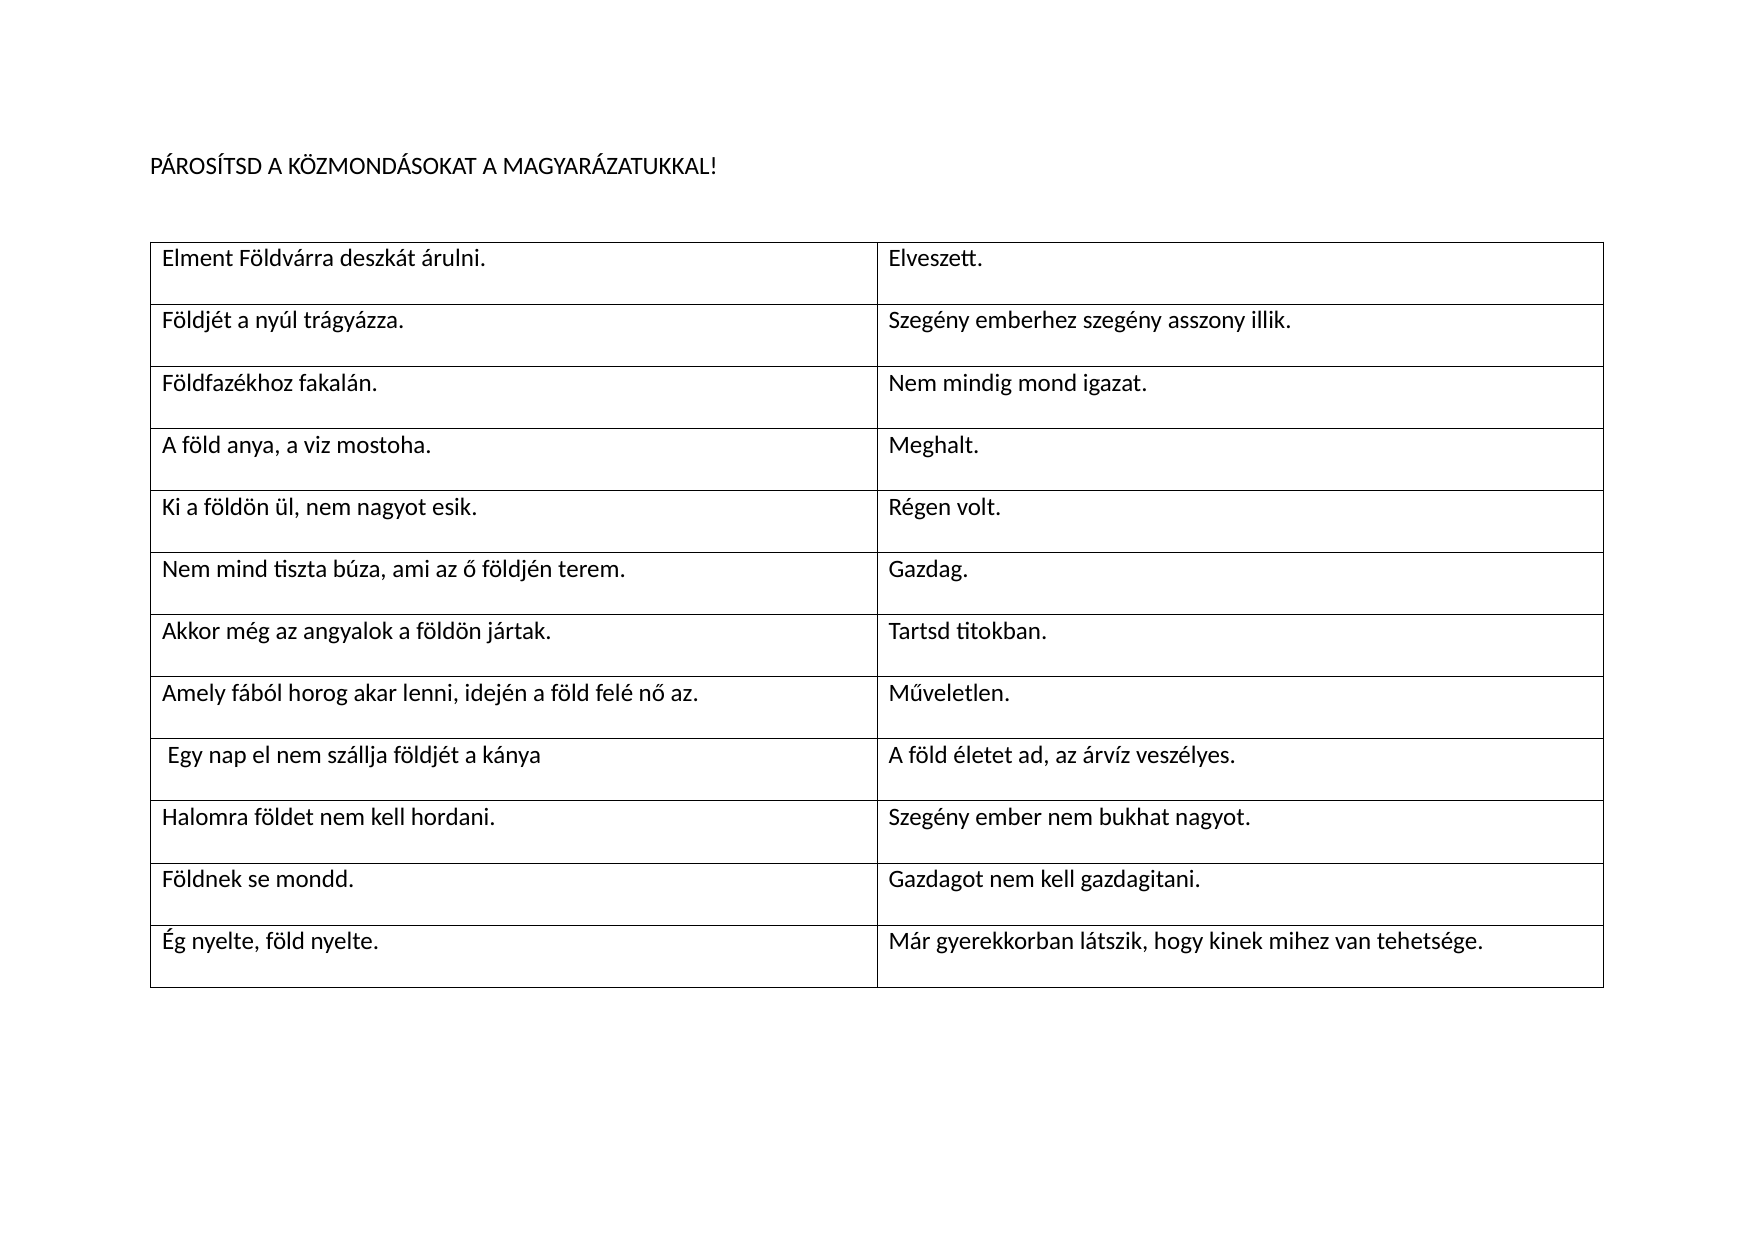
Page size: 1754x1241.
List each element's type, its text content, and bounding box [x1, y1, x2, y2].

text PÁROSÍTSD A KÖZMONDÁSOKAT A MAGYARÁZATUKKAL! [150, 150, 1604, 181]
table_cell Műveletlen. [878, 677, 1603, 738]
table_cell Régen volt. [878, 491, 1603, 552]
table_cell Nem mindig mond igazat. [878, 367, 1603, 428]
table_cell Szegény emberhez szegény asszony illik. [878, 305, 1603, 366]
table_header Elment Földvárra deszkát árulni. [151, 243, 877, 304]
table_cell Gazdag. [878, 553, 1603, 614]
table_cell Halomra földet nem kell hordani. [151, 801, 877, 862]
table_cell A föld életet ad, az árvíz veszélyes. [878, 739, 1603, 800]
table_cell Földfazékhoz fakalán. [151, 367, 877, 428]
table_header Elveszett. [878, 243, 1603, 304]
table_cell Meghalt. [878, 429, 1603, 490]
table_cell Gazdagot nem kell gazdagitani. [878, 864, 1603, 924]
table_cell Földjét a nyúl trágyázza. [151, 305, 877, 366]
table_cell Ki a földön ül, nem nagyot esik. [151, 491, 877, 552]
table_cell Ég nyelte, föld nyelte. [151, 926, 877, 987]
table_cell Szegény ember nem bukhat nagyot. [878, 801, 1603, 862]
table_cell Amely fából horog akar lenni, idején a föld felé nő az. [151, 677, 877, 738]
table_cell Nem mind tiszta búza, ami az ő földjén terem. [151, 553, 877, 614]
table_cell Tartsd titokban. [878, 615, 1603, 676]
table_cell Földnek se mondd. [151, 864, 877, 924]
table_cell Egy nap el nem szállja földjét a kánya [151, 739, 877, 800]
table_cell Már gyerekkorban látszik, hogy kinek mihez van tehetsége. [878, 926, 1603, 987]
table_cell Akkor még az angyalok a földön jártak. [151, 615, 877, 676]
table_cell A föld anya, a viz mostoha. [151, 429, 877, 490]
